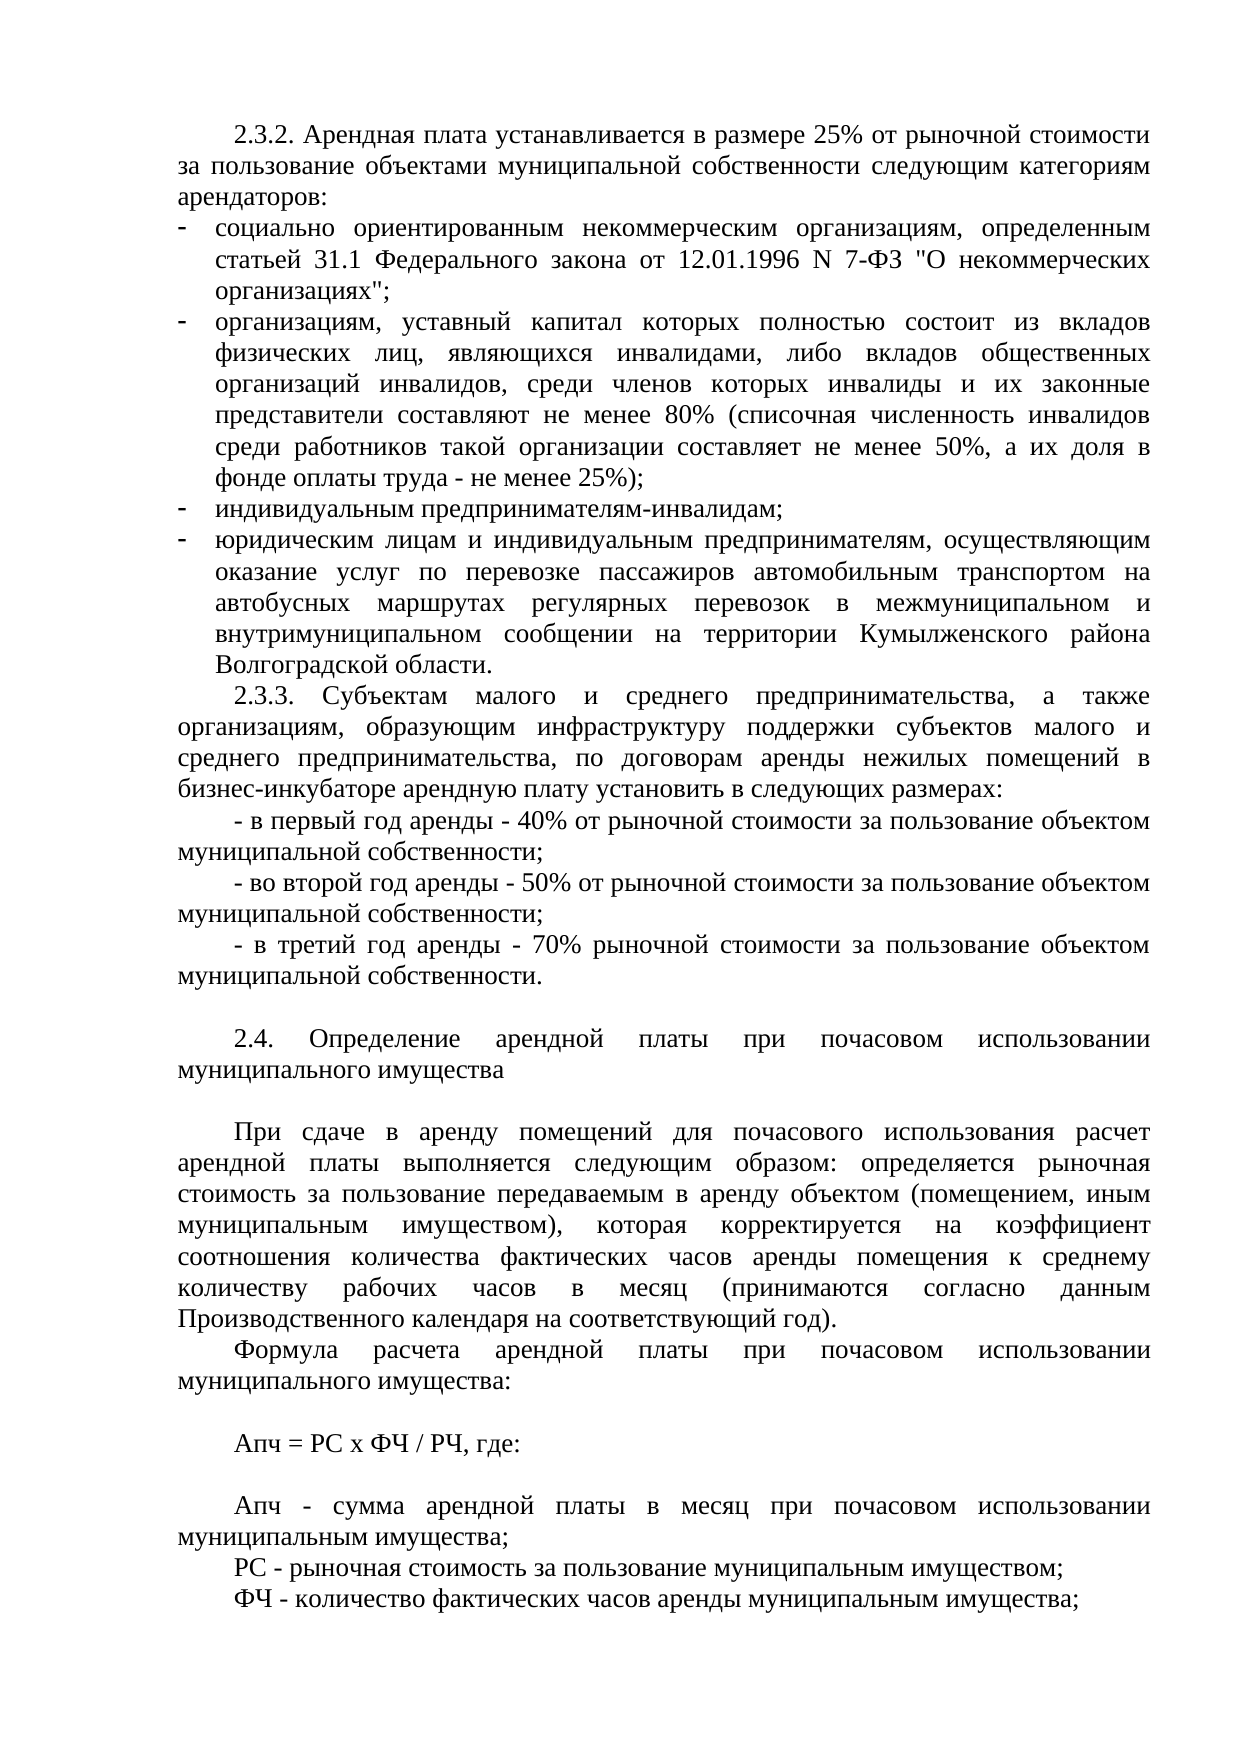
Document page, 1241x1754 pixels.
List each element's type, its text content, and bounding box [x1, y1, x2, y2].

text 2.3.3. Субъектам малого и среднего предпринимательства, а также организациям, образующим инфраструктуру поддержки субъектов малого и среднего предпринимательства, по договорам аренды нежилых помещений в бизнес-инкубаторе арендную плату установить в следующих размерах: [177, 679, 1152, 804]
text Формула расчета арендной платы при почасовом использовании муниципального имущества: [177, 1333, 1152, 1396]
text РС - рыночная стоимость за пользование муниципальным имуществом; [177, 1551, 1152, 1582]
text 2.4. Определение арендной платы при почасовом использовании муниципального имущества [177, 1022, 1152, 1084]
list индивидуальным предпринимателям-инвалидам; [177, 492, 1152, 523]
list организациям, уставный капитал которых полностью состоит из вкладов физических лиц, являющихся инвалидами, либо вкладов общественных организаций инвалидов, среди членов которых инвалиды и их законные представители составляют не менее 80% (списочная численность инвалидов среди работников такой организации составляет не менее 50%, а их доля в фонде оплаты труда - не менее 25%); [177, 305, 1152, 492]
text Апч = РС x ФЧ / РЧ, где: [177, 1427, 1152, 1458]
text Апч - сумма арендной платы в месяц при почасовом использовании муниципальным имущества; [177, 1489, 1152, 1551]
text - в первый год аренды - 40% от рыночной стоимости за пользование объектом муниципальной собственности; [177, 804, 1152, 866]
text При сдаче в аренду помещений для почасового использования расчет арендной платы выполняется следующим образом: определяется рыночная стоимость за пользование передаваемым в аренду объектом (помещением, иным муниципальным имуществом), которая корректируется на коэффициент соотношения количества фактических часов аренды помещения к среднему количеству рабочих часов в месяц (принимаются согласно данным Производственного календаря на соответствующий год). [177, 1115, 1152, 1333]
list социально ориентированным некоммерческим организациям, определенным статьей 31.1 Федерального закона от 12.01.1996 N 7-ФЗ "О некоммерческих организациях"; [177, 212, 1152, 305]
text - в третий год аренды - 70% рыночной стоимости за пользование объектом муниципальной собственности. [177, 928, 1152, 991]
text 2.3.2. Арендная плата устанавливается в размере 25% от рыночной стоимости за пользование объектами муниципальной собственности следующим категориям арендаторов: [177, 118, 1152, 212]
list юридическим лицам и индивидуальным предпринимателям, осуществляющим оказание услуг по перевозке пассажиров автомобильным транспортом на автобусных маршрутах регулярных перевозок в межмуниципальном и внутримуниципальном сообщении на территории Кумылженского района Волгоградской области. [177, 523, 1152, 679]
text ФЧ - количество фактических часов аренды муниципальным имущества; [177, 1582, 1152, 1613]
text - во второй год аренды - 50% от рыночной стоимости за пользование объектом муниципальной собственности; [177, 866, 1152, 928]
